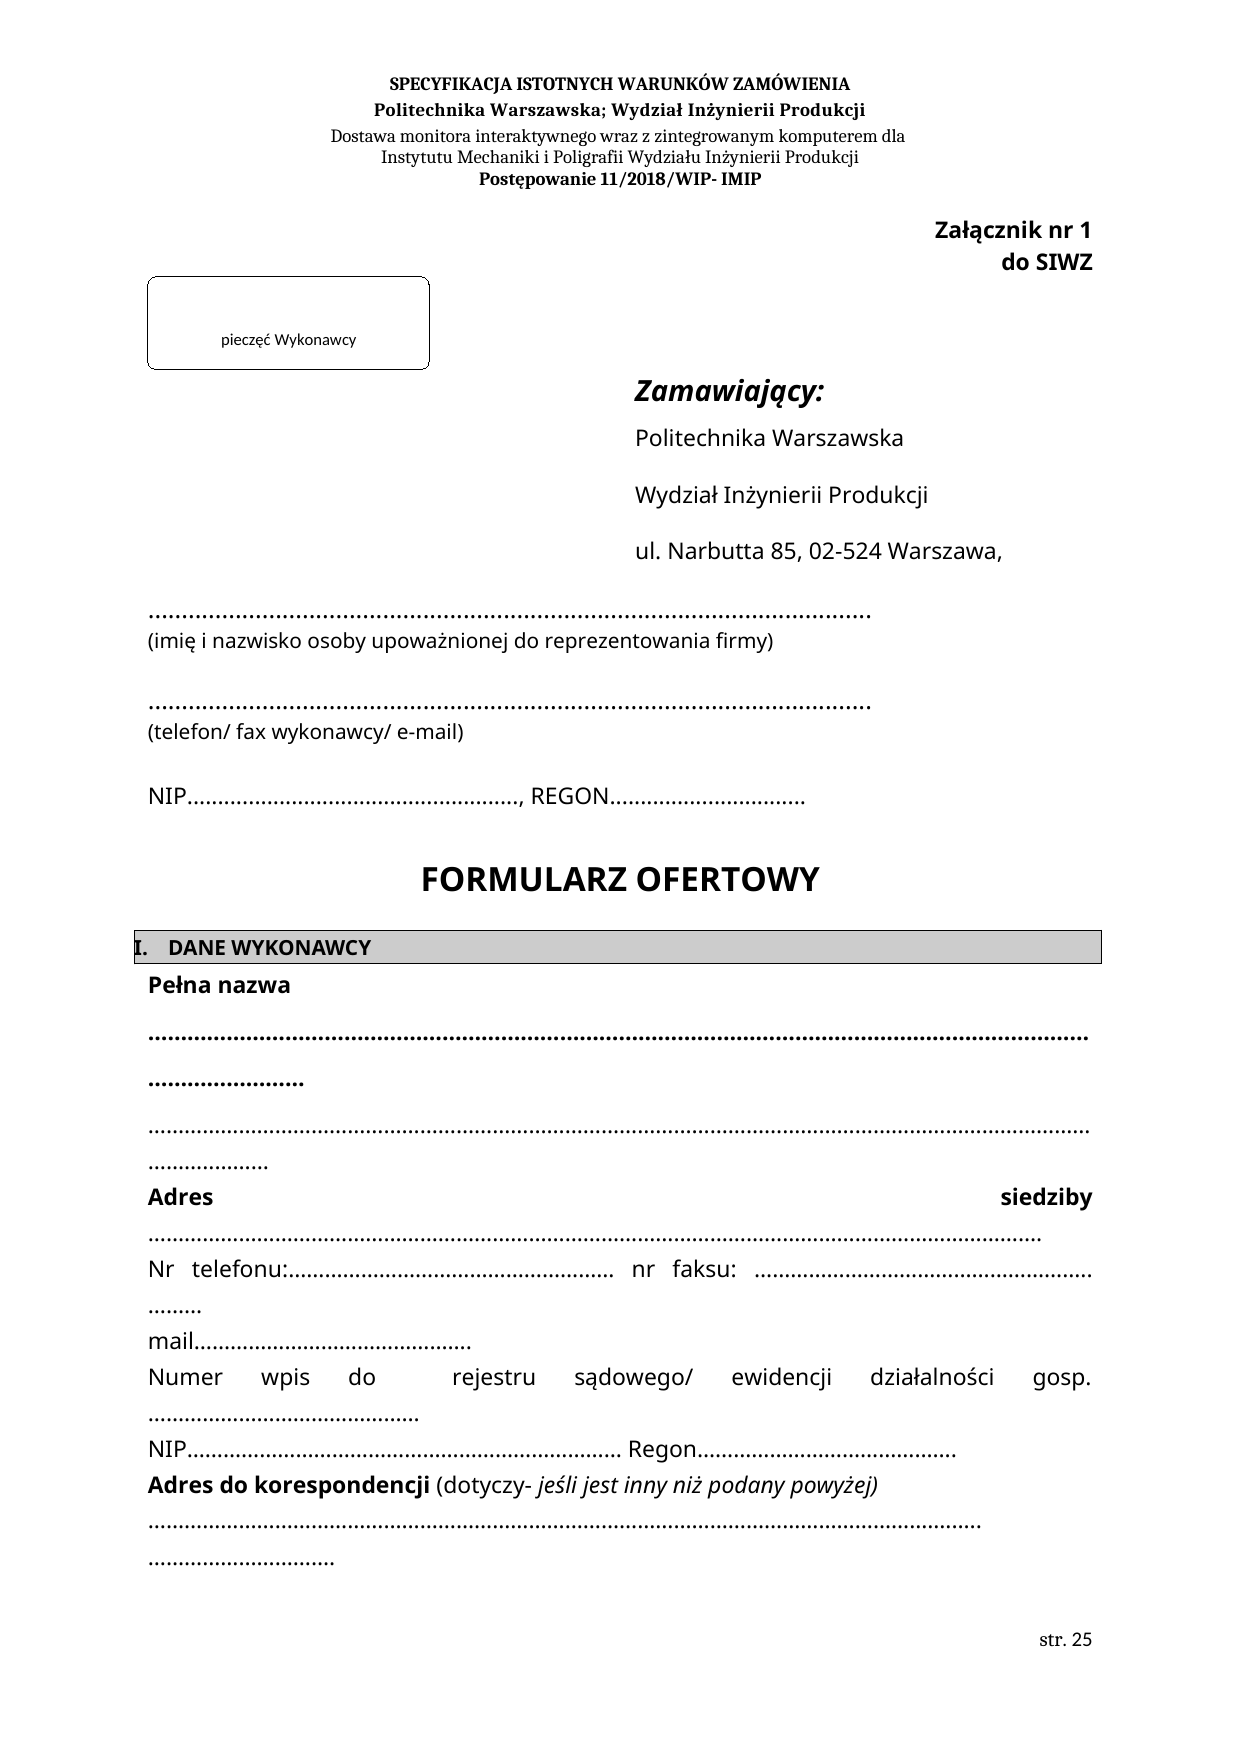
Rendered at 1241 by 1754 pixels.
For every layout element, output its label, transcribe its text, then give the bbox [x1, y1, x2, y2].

text NIP……………………………………………………………… Regon……………………………………. [148, 1433, 1092, 1464]
text ………………………………………………………………………………………………………………….……..…………………………. [148, 1504, 1092, 1572]
text Wydział Inżynierii Produkcji [635, 478, 1092, 510]
list DANE WYKONAWCY [135, 931, 1101, 963]
text Nr telefonu:……………………………………………… nr faksu: ………………………………………………..……… [148, 1253, 1092, 1320]
text Politechnika Warszawska [635, 422, 1092, 453]
text (telefon/ fax wykonawcy/ e-mail) [148, 717, 1092, 746]
text FORMULARZ OFERTOWY [148, 856, 1092, 902]
text …………………………………………………………………………………………………………………………………………………..……… [148, 1109, 1092, 1176]
text NIP......................................................, REGON................................ [148, 779, 1092, 811]
text Załącznik nr 1 [148, 214, 1092, 246]
text Adres siedziby ……………………………………………………………………………………………………………………………….… [148, 1181, 1092, 1248]
text ............................................................................................................ [148, 592, 1092, 626]
subtitle Zamawiający: [635, 370, 1092, 409]
text Pełna nazwa [148, 968, 1092, 1000]
text do SIWZ [148, 246, 1092, 277]
text Adres do korespondencji (dotyczy- jeśli jest inny niż podany powyżej) [148, 1468, 1092, 1500]
text (imię i nazwisko osoby upoważnionej do reprezentowania firmy) [148, 626, 1092, 654]
text Numer wpis do rejestru sądowego/ ewidencji działalności gosp. ……………………………………… [148, 1361, 1092, 1428]
text ............................................................................................................ [148, 683, 1092, 717]
text …………………………………………………………………………………………………………………………………………………… [148, 1015, 1092, 1093]
text mail………………………………………. [148, 1325, 1092, 1356]
text ul. Narbutta 85, 02-524 Warszawa, [635, 535, 1092, 567]
